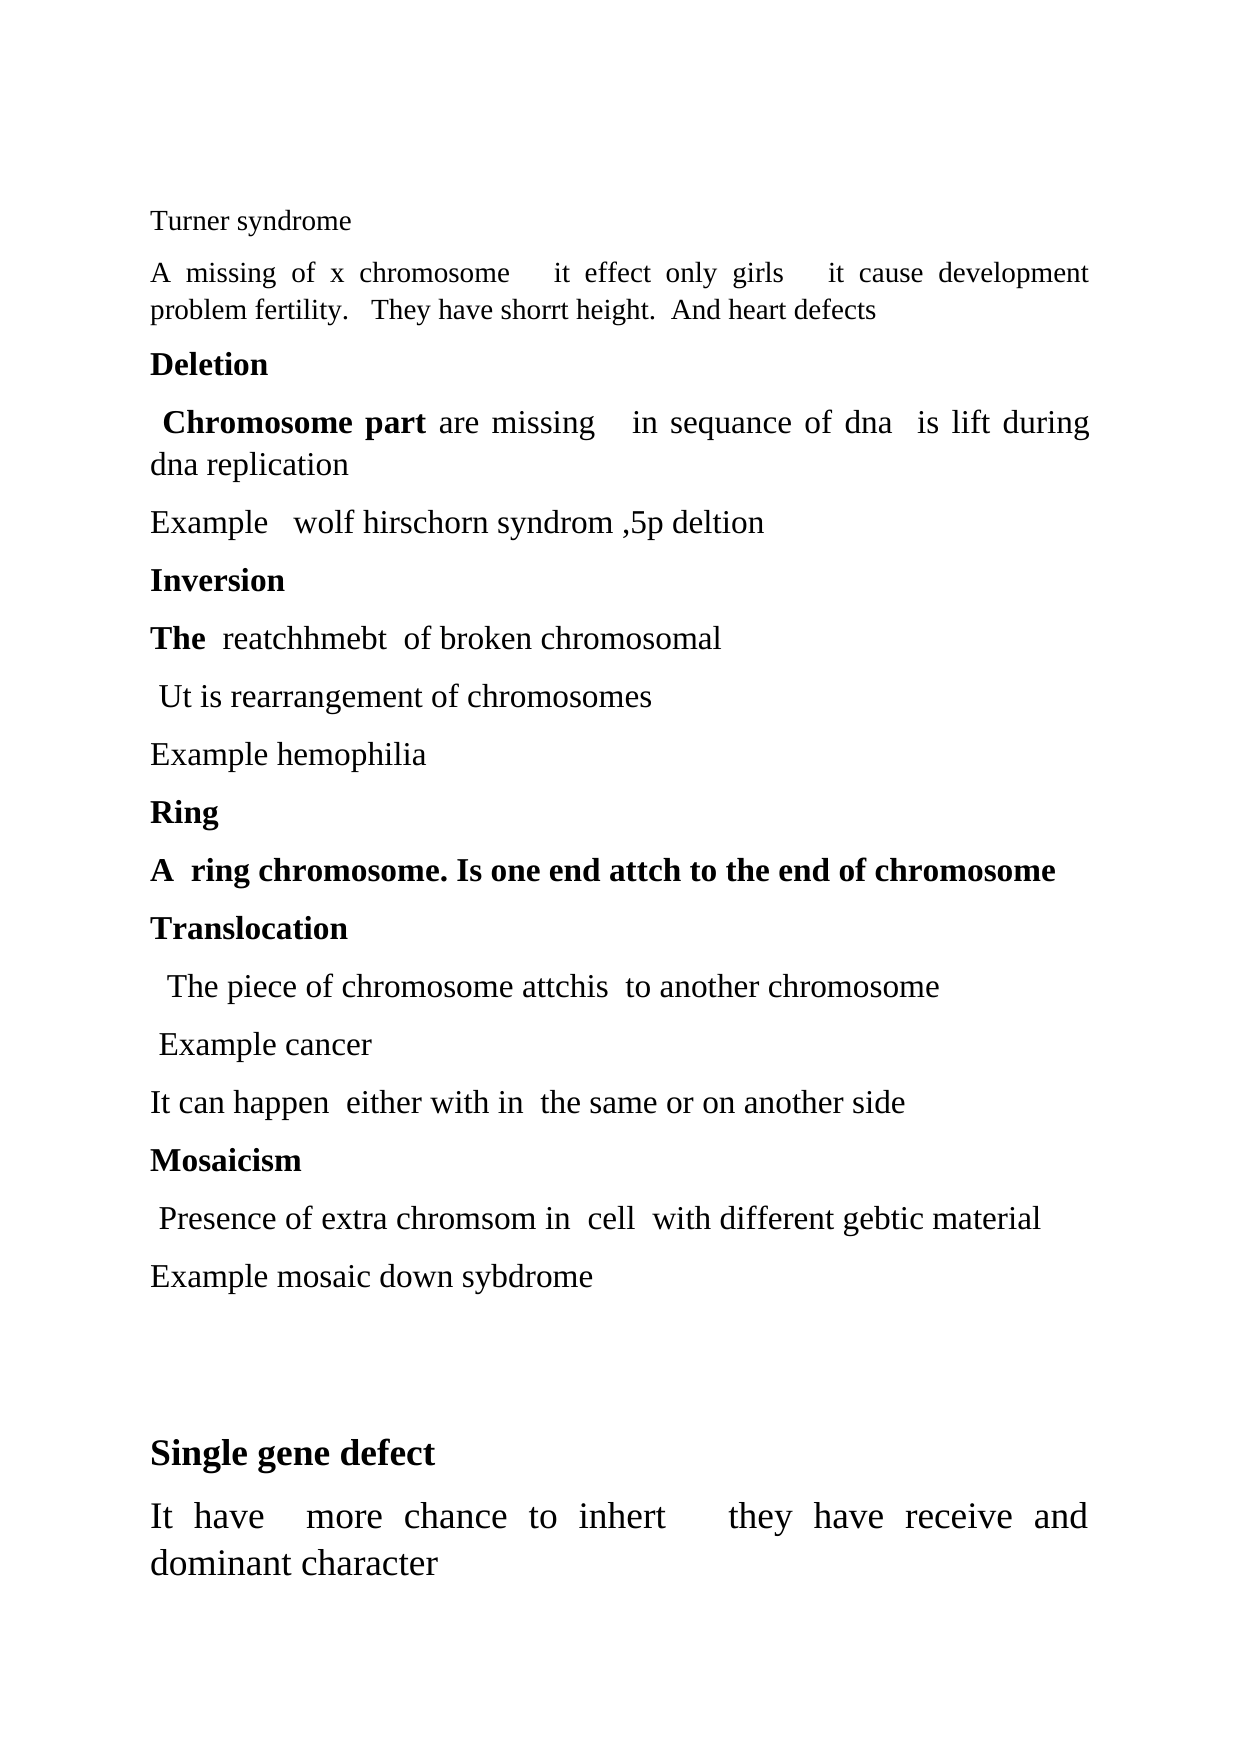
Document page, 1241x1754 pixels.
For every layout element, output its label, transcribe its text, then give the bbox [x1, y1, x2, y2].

text The reatchhmebt of broken chromosomal [150, 618, 1090, 656]
text Ut is rearrangement of chromosomes [150, 676, 1090, 714]
text The piece of chromosome attchis to another chromosome [150, 966, 1090, 1004]
text It have more chance to inhert they have receive and dominant character [150, 1493, 1090, 1583]
text Example hemophilia [150, 734, 1090, 772]
text A missing of x chromosome it effect only girls it cause development problem fertility. They have shorrt height. And heart defects [150, 256, 1090, 325]
text Mosaicism [150, 1140, 1090, 1178]
text A ring chromosome. Is one end attch to the end of chromosome [150, 850, 1090, 888]
text Single gene defect [150, 1430, 1090, 1473]
text Translocation [150, 908, 1090, 946]
text It can happen either with in the same or on another side [150, 1082, 1090, 1121]
text Deletion [150, 344, 1090, 383]
text Ring [150, 792, 1090, 830]
text Chromosome part are missing in sequance of dna is lift during dna replication [150, 403, 1090, 482]
text Example cancer [150, 1024, 1090, 1062]
text Example mosaic down sybdrome [150, 1256, 1090, 1294]
text Presence of extra chromsom in cell with different gebtic material [150, 1198, 1090, 1237]
text Turner syndrome [150, 203, 1090, 236]
text Inversion [150, 560, 1090, 598]
text Example wolf hirschorn syndrom ,5p deltion [150, 502, 1090, 540]
